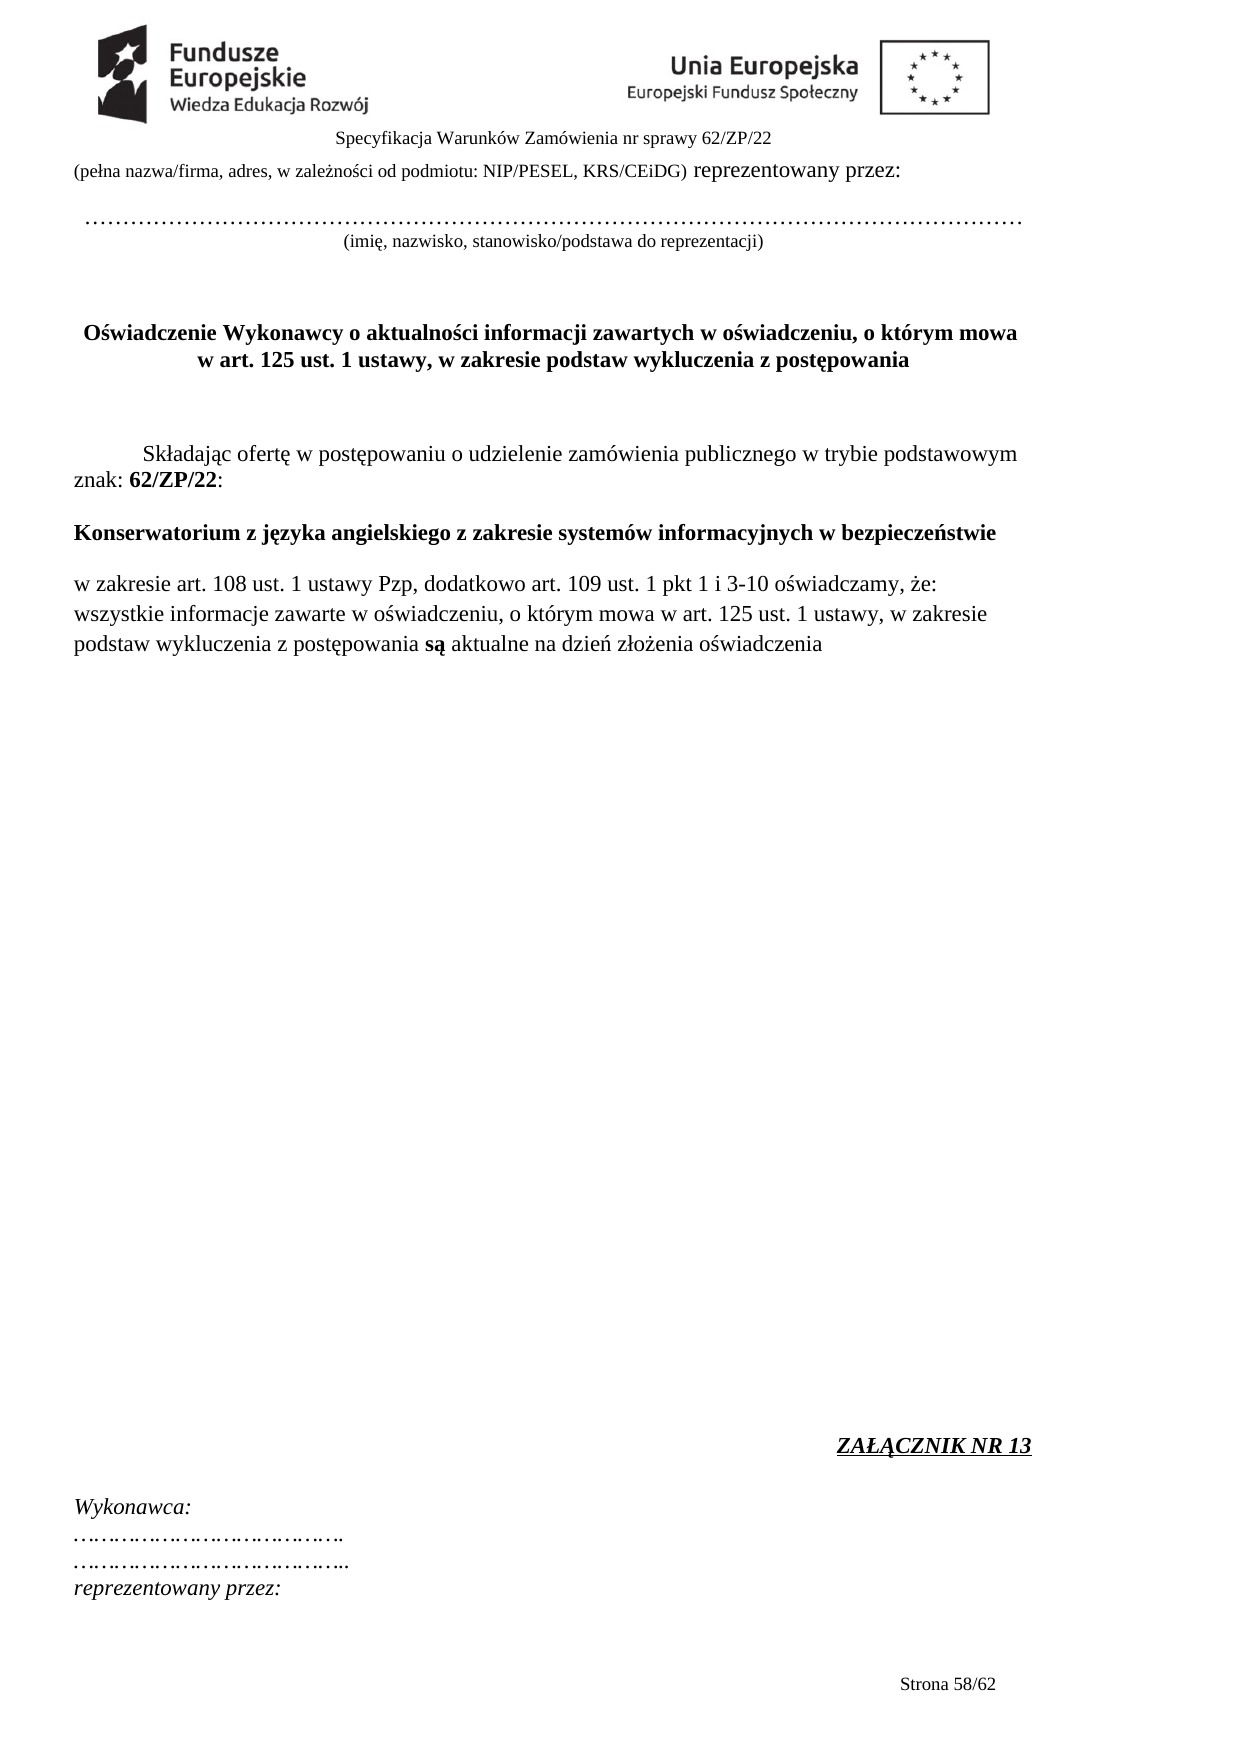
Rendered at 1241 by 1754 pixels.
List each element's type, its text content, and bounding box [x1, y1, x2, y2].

text Składając ofertę w postępowaniu o udzielenie zamówienia publicznego w trybie podstawowym znak: 62/ZP/22: [74, 440, 1033, 493]
text ZAŁĄCZNIK NR 13 [812, 1432, 1033, 1458]
text w zakresie art. 108 ust. 1 ustawy Pzp, dodatkowo art. 109 ust. 1 pkt 1 i 3-10 oświadczamy, że: wszystkie informacje zawarte w oświadczeniu, o którym mowa w art. 125 ust. 1 ustawy, w zakresie podstaw wykluczenia z postępowania są aktualne na dzień złożenia oświadczenia [74, 570, 1033, 657]
text …………………………………………………………………………………………………………… (imię, nazwisko, stanowisko/podstawa do reprezentacji) [74, 203, 1033, 251]
picture [73, 0, 1019, 146]
text (pełna nazwa/firma, adres, w zależności od podmiotu: NIP/PESEL, KRS/CEiDG) reprezentowany przez: [74, 156, 1033, 182]
text ………………………………….. [74, 1547, 1033, 1574]
text Oświadczenie Wykonawcy o aktualności informacji zawartych w oświadczeniu, o którym mowa w art. 125 ust. 1 ustawy, w zakresie podstaw wykluczenia z postępowania [74, 319, 1033, 372]
text Konserwatorium z języka angielskiego z zakresie systemów informacyjnych w bezpieczeństwie [74, 519, 1033, 545]
text …………………………………. [74, 1519, 1033, 1547]
text reprezentowany przez: [74, 1574, 1033, 1601]
text Wykonawca: [74, 1492, 1033, 1519]
